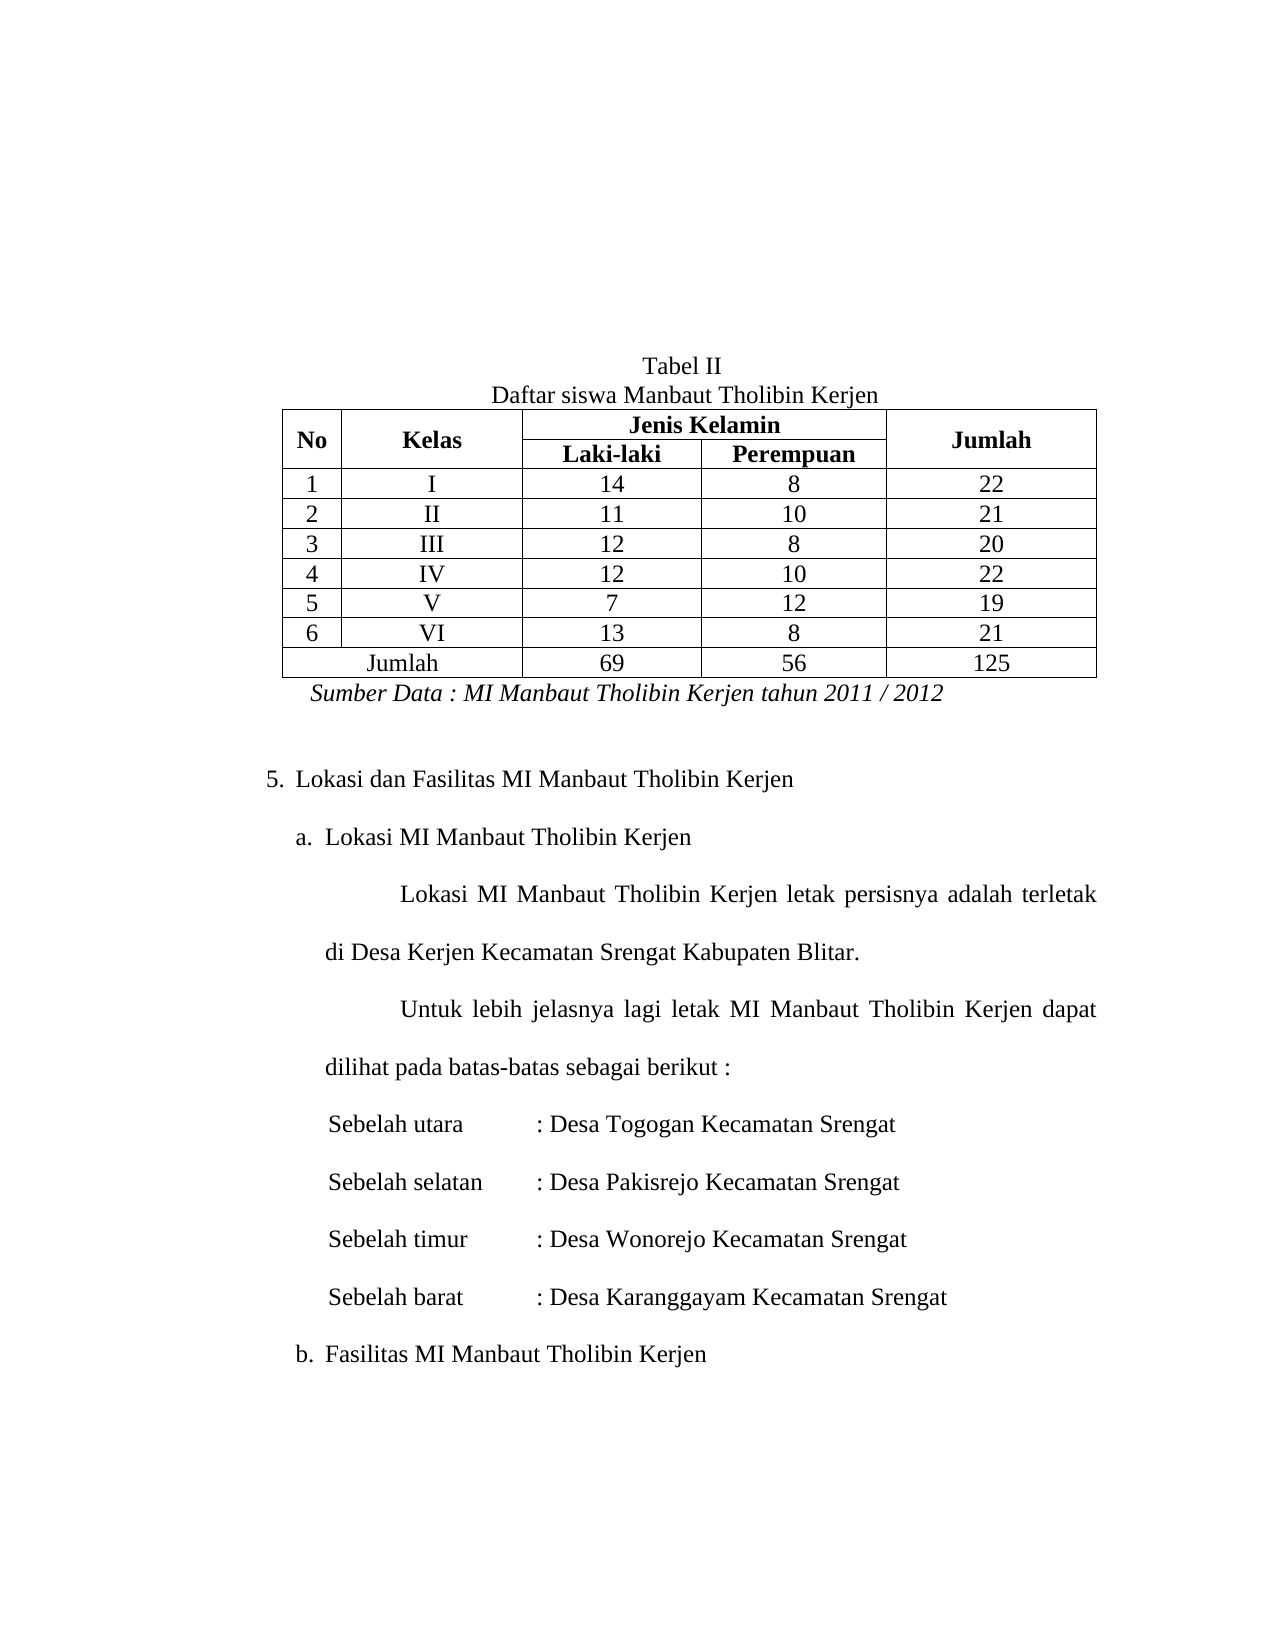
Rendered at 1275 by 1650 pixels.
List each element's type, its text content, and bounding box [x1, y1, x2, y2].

list Lokasi MI Manbaut Tholibin Kerjen [295, 822, 1098, 850]
table_header Jenis Kelamin [523, 410, 886, 438]
table_cell 7 [523, 589, 701, 617]
table_cell 6 [283, 618, 341, 647]
table_cell 8 [702, 618, 886, 647]
text Daftar siswa Manbaut Tholibin Kerjen [236, 380, 1098, 409]
table_cell 12 [523, 559, 701, 587]
table_header Kelas [342, 410, 522, 468]
text Lokasi MI Manbaut Tholibin Kerjen letak persisnya adalah terletak di Desa Kerjen Kecamatan Srengat Kabupaten Blitar. [325, 879, 1098, 965]
text Sebelah barat : Desa Karanggayam Kecamatan Srengat [328, 1282, 1098, 1310]
table_cell 14 [523, 469, 701, 498]
table_header No [283, 410, 341, 468]
text Sumber Data : MI Manbaut Tholibin Kerjen tahun 2011 / 2012 [266, 678, 1098, 707]
table_header Jumlah [887, 410, 1096, 468]
table_cell 69 [523, 648, 701, 677]
table_cell 4 [283, 559, 341, 587]
table_cell 13 [523, 618, 701, 647]
table_cell 125 [887, 648, 1096, 677]
table_cell IV [342, 559, 522, 587]
table_cell 10 [702, 499, 886, 528]
table_cell 12 [523, 529, 701, 558]
list Fasilitas MI Manbaut Tholibin Kerjen [295, 1339, 1098, 1368]
table_cell 11 [523, 499, 701, 528]
text Untuk lebih jelasnya lagi letak MI Manbaut Tholibin Kerjen dapat dilihat pada batas-batas sebagai berikut : [325, 994, 1098, 1080]
table_cell Laki-laki [523, 440, 701, 468]
table_cell 8 [702, 469, 886, 498]
table_cell I [342, 469, 522, 498]
table_cell 10 [702, 559, 886, 587]
table_cell II [342, 499, 522, 528]
table_cell 5 [283, 589, 341, 617]
table_cell VI [342, 618, 522, 647]
table_cell 22 [887, 469, 1096, 498]
table_cell 21 [887, 618, 1096, 647]
table_cell Perempuan [702, 440, 886, 468]
table_cell V [342, 589, 522, 617]
table_cell 1 [283, 469, 341, 498]
list Lokasi dan Fasilitas MI Manbaut Tholibin Kerjen [266, 764, 1098, 793]
text Sebelah utara : Desa Togogan Kecamatan Srengat [328, 1109, 1098, 1138]
table_cell 8 [702, 529, 886, 558]
table_cell III [342, 529, 522, 558]
text Sebelah timur : Desa Wonorejo Kecamatan Srengat [328, 1224, 1098, 1253]
text Sebelah selatan : Desa Pakisrejo Kecamatan Srengat [328, 1167, 1098, 1195]
table_cell 2 [283, 499, 341, 528]
table_cell 12 [702, 589, 886, 617]
table_cell 22 [887, 559, 1096, 587]
table_cell 21 [887, 499, 1096, 528]
text Tabel II [236, 351, 1098, 380]
table_cell 19 [887, 589, 1096, 617]
table_cell 20 [887, 529, 1096, 558]
table_cell Jumlah [283, 648, 522, 677]
table_cell 56 [702, 648, 886, 677]
table_cell 3 [283, 529, 341, 558]
